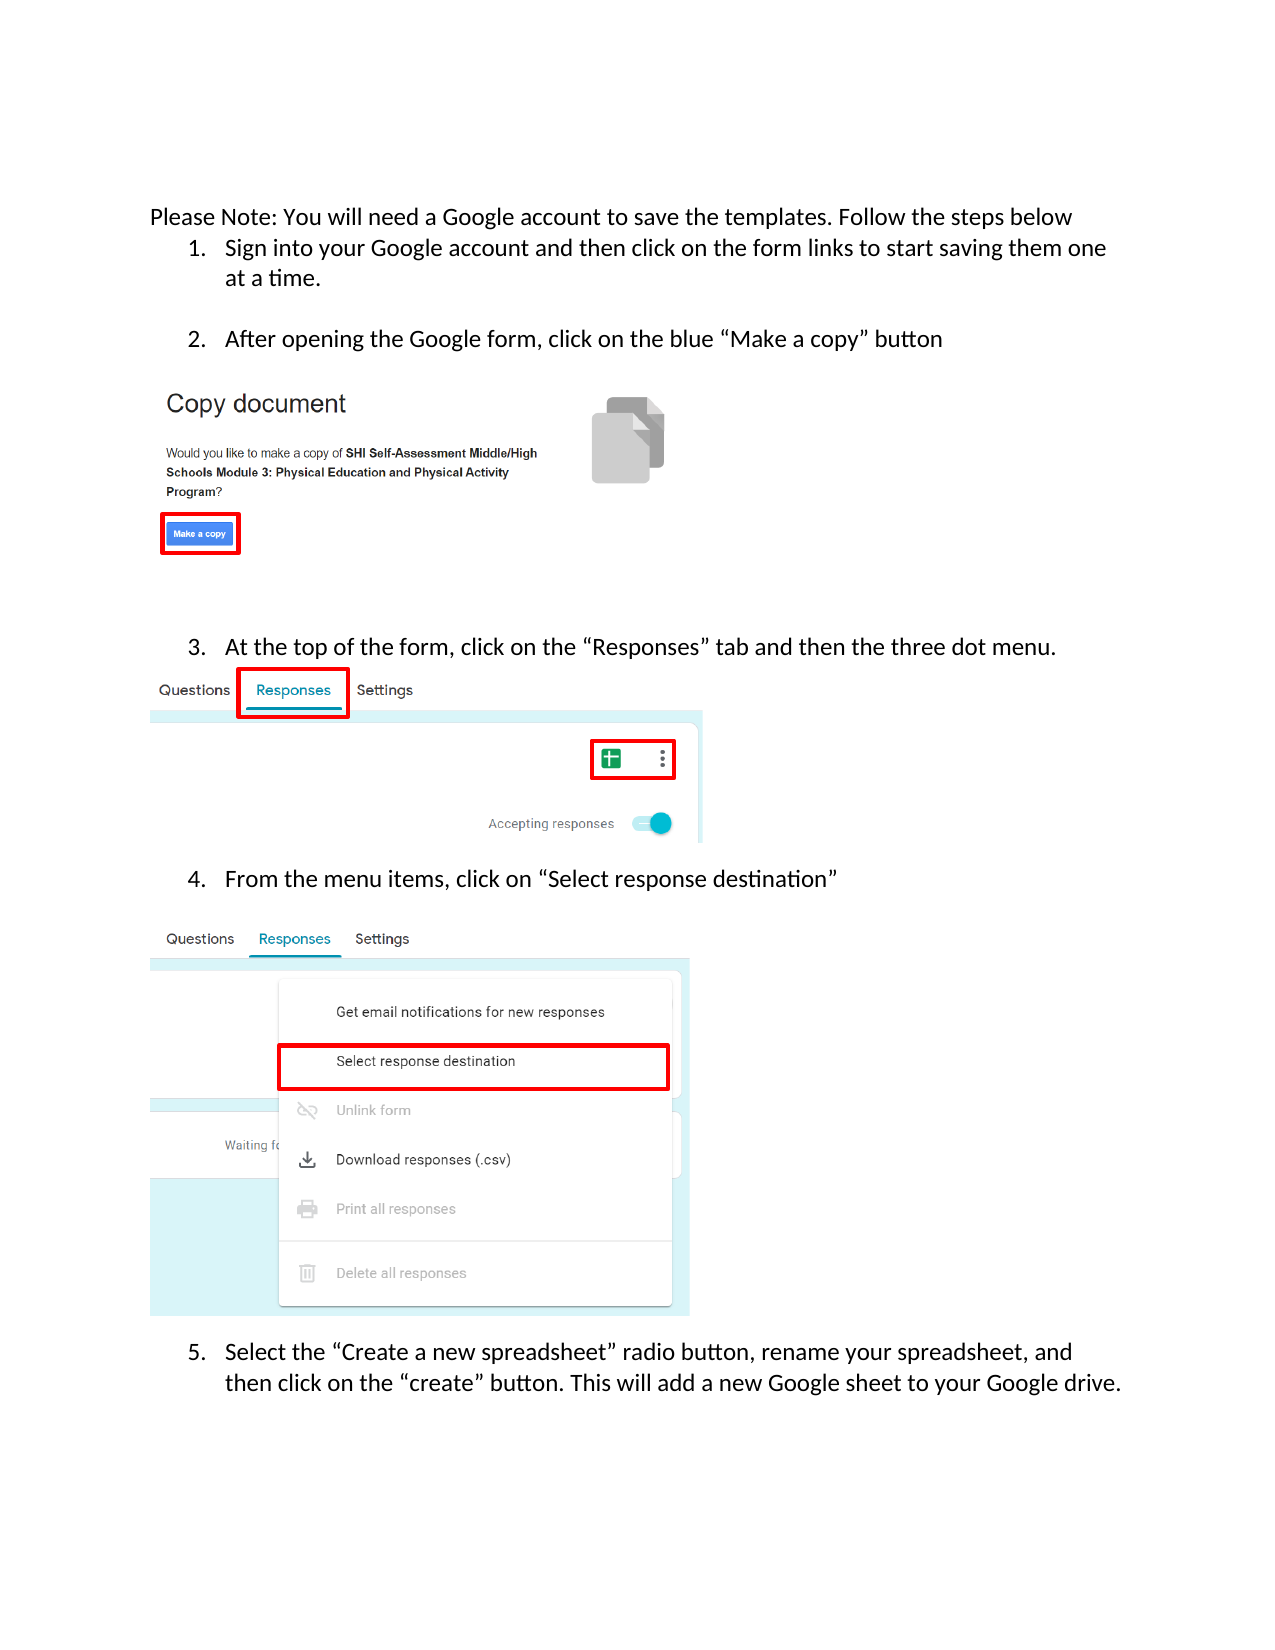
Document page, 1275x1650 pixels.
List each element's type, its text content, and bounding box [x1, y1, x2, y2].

picture [241, 682, 346, 715]
list At the top of the form, click on the “Responses” tab and then the three dot menu. [187, 631, 1125, 662]
list Select the “Create a new spreadsheet” radio button, rename your spreadsheet, and then click on the “create” button. This will add a new Google sheet to your Google drive. [187, 1337, 1125, 1398]
list Please Note: You will need a Google account to save the templates. Follow the steps below [150, 201, 1125, 232]
list Sign into your Google account and then click on the form links to start saving them one at a time. [187, 232, 1125, 293]
picture [150, 374, 703, 559]
list After opening the Google form, click on the blue “Make a copy” button [187, 323, 1125, 354]
list From the menu items, click on “Select response destination” [187, 863, 1125, 894]
picture [150, 682, 703, 843]
picture [150, 914, 690, 1316]
